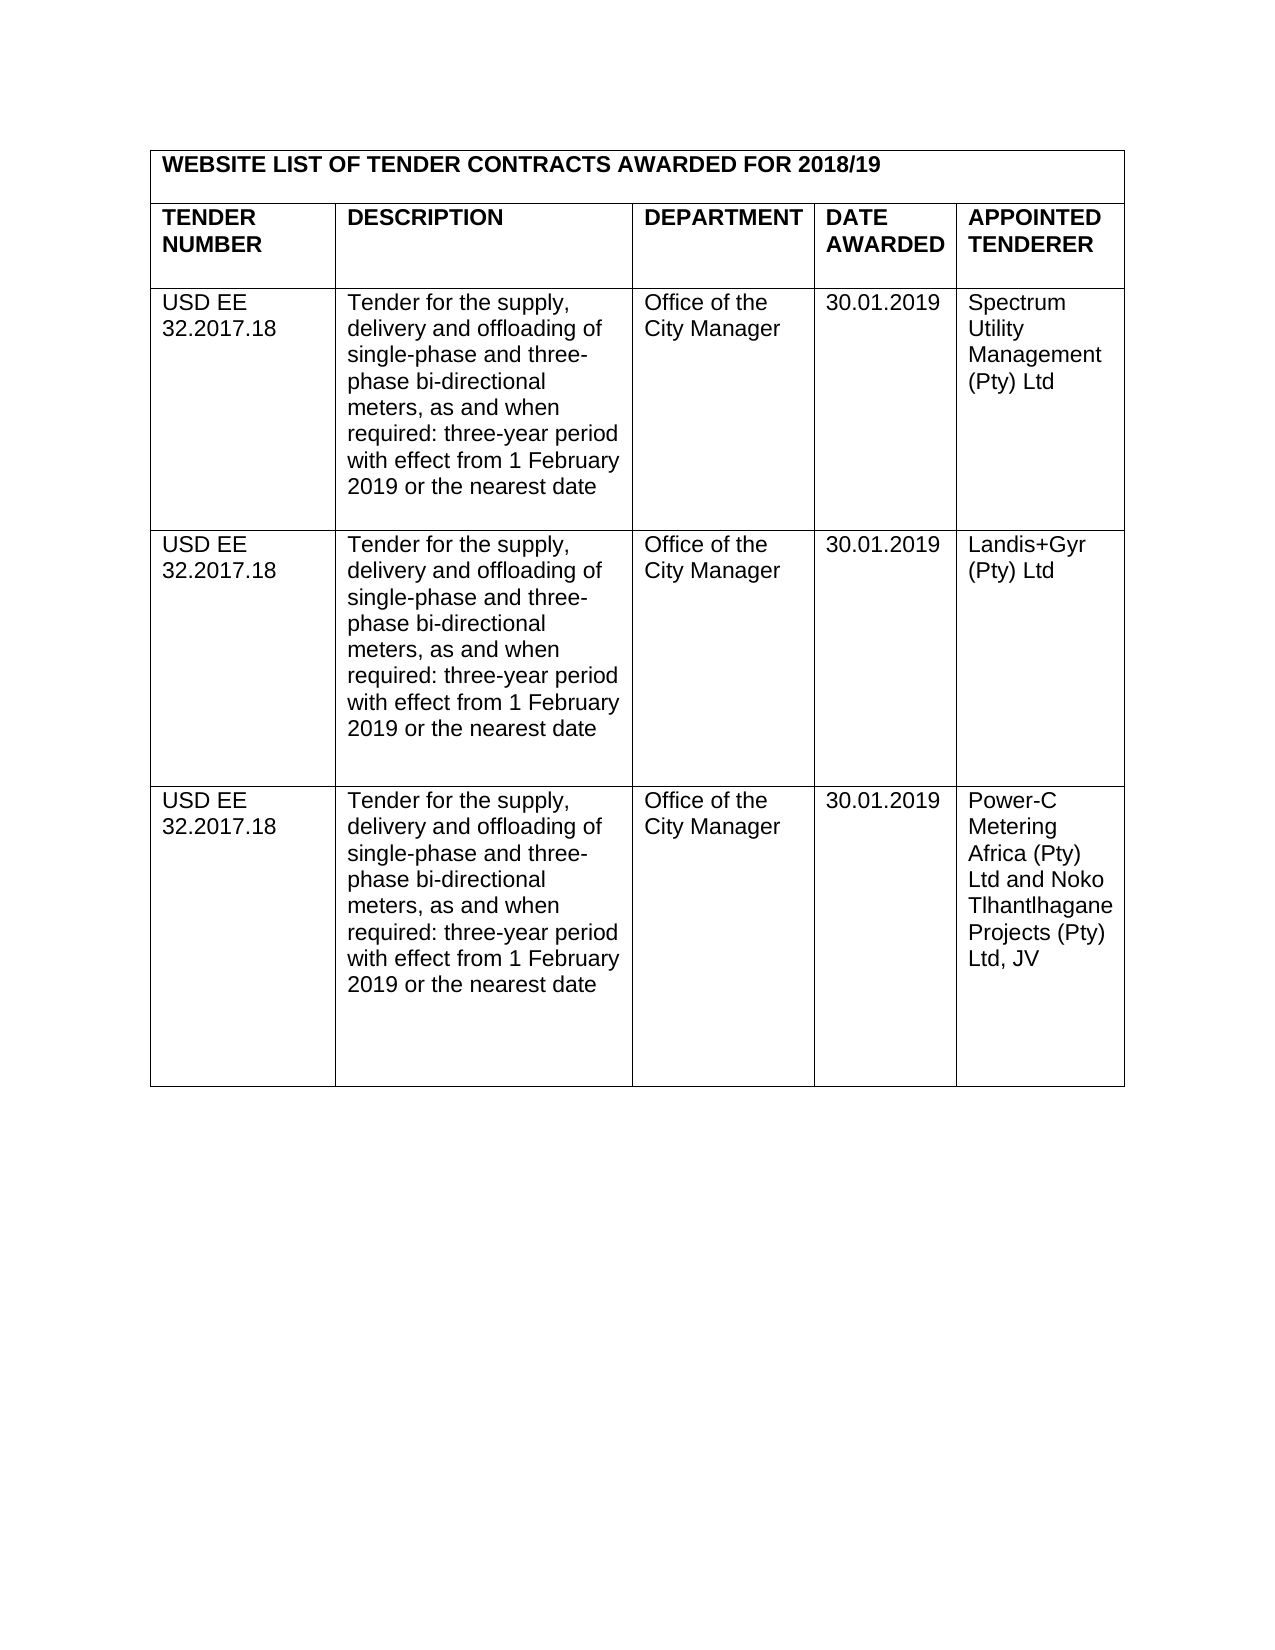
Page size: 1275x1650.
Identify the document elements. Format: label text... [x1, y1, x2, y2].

table_cell Tender for the supply, delivery and offloading of single-phase and three-phase bi-directional meters, as and when required: three-year period with effect from 1 February 2019 or the nearest date [336, 531, 632, 786]
table_cell USD EE 32.2017.18 [151, 531, 335, 786]
table_cell 30.01.2019 [815, 787, 956, 1086]
table_cell Landis+Gyr (Pty) Ltd [957, 531, 1124, 786]
table_cell Tender for the supply, delivery and offloading of single-phase and three-phase bi-directional meters, as and when required: three-year period with effect from 1 February 2019 or the nearest date [336, 289, 632, 530]
table_cell DATE AWARDED [815, 204, 956, 287]
table_cell 30.01.2019 [815, 531, 956, 786]
table_cell Tender for the supply, delivery and offloading of single-phase and three-phase bi-directional meters, as and when required: three-year period with effect from 1 February 2019 or the nearest date [336, 787, 632, 1086]
table_cell TENDER NUMBER [151, 204, 335, 287]
table_cell Power-C Metering Africa (Pty) Ltd and Noko Tlhantlhagane Projects (Pty) Ltd, JV [957, 787, 1124, 1086]
table_cell Spectrum Utility Management (Pty) Ltd [957, 289, 1124, 530]
table_cell 30.01.2019 [815, 289, 956, 530]
table_cell USD EE 32.2017.18 [151, 787, 335, 1086]
table_cell USD EE 32.2017.18 [151, 289, 335, 530]
table_cell Office of the City Manager [633, 531, 814, 786]
table_header WEBSITE LIST OF TENDER CONTRACTS AWARDED FOR 2018/19 [151, 151, 1124, 203]
table_cell APPOINTED TENDERER [957, 204, 1124, 287]
table_cell Office of the City Manager [633, 289, 814, 530]
table_cell Office of the City Manager [633, 787, 814, 1086]
table_cell DESCRIPTION [336, 204, 632, 287]
table_cell DEPARTMENT [633, 204, 814, 287]
